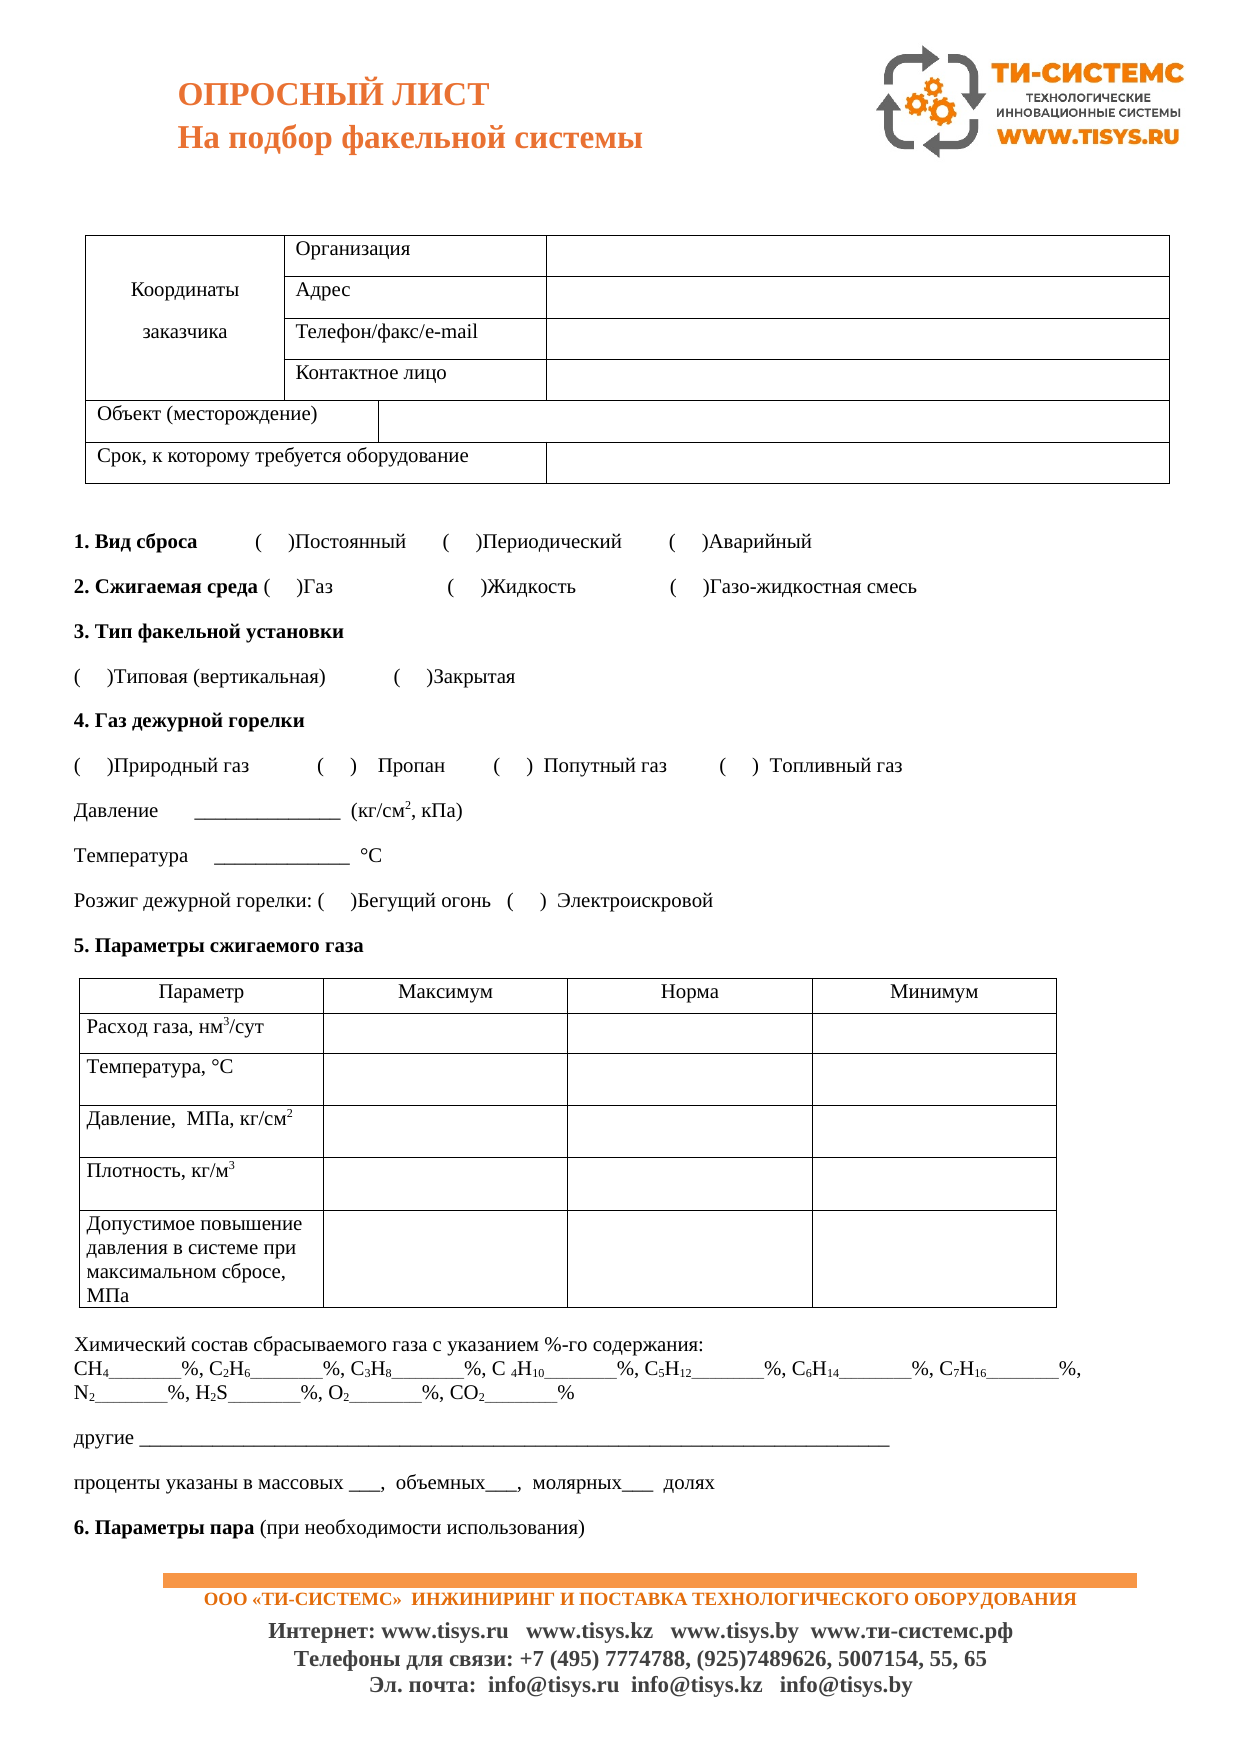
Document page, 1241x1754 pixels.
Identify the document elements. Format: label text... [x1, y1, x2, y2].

text Температура _____________ °С [74, 843, 1152, 867]
table_cell [547, 319, 1169, 359]
table_cell [547, 277, 1169, 317]
table_cell [568, 1054, 812, 1105]
table_cell Контактное лицо [285, 360, 546, 400]
table_cell [324, 1211, 567, 1307]
table_header Максимум [324, 979, 567, 1013]
text Химический состав сбрасываемого газа с указанием %-го содержания: [74, 1332, 1152, 1356]
text 4. Газ дежурной горелки [74, 708, 1152, 732]
table_header Норма [568, 979, 812, 1013]
table_cell заказчика [86, 318, 284, 359]
text 1. Вид сброса ( )Постоянный ( )Периодический ( )Аварийный [74, 529, 1152, 553]
text ( )Типовая (вертикальная) ( )Закрытая [74, 663, 1152, 688]
text проценты указаны в массовых ___, объемных___, молярных___ долях [74, 1470, 1152, 1494]
table_cell Давление, МПа, кг/см2 [80, 1106, 323, 1157]
table_cell [813, 1211, 1056, 1307]
picture [868, 36, 1196, 166]
table_cell [324, 1014, 567, 1053]
table_cell [547, 360, 1169, 400]
table_cell Объект (месторождение) [86, 401, 378, 442]
table_cell [568, 1211, 812, 1307]
text Давление ______________ (кг/см2, кПа) [74, 798, 1152, 822]
text Розжиг дежурной горелки: ( )Бегущий огонь ( ) Электроискровой [74, 888, 1152, 912]
table_header [86, 236, 284, 276]
table_cell [324, 1106, 567, 1157]
table_cell Координаты [86, 276, 284, 317]
table_cell [813, 1054, 1056, 1105]
text ( )Природный газ ( ) Пропан ( ) Попутный газ ( ) Топливный газ [74, 753, 1152, 777]
table_cell [568, 1014, 812, 1053]
table_cell [324, 1158, 567, 1210]
table_cell Срок, к которому требуется оборудование [86, 443, 546, 483]
text 3. Тип факельной установки [74, 619, 1152, 643]
table_header Параметр [80, 979, 323, 1013]
table_cell [568, 1158, 812, 1210]
text 2. Сжигаемая среда ( )Газ ( )Жидкость ( )Газо-жидкостная смесь [74, 574, 1152, 598]
text другие ________________________________________________________________________ [74, 1425, 1152, 1449]
text CH4____________%, C2H6____________%, C3H8____________%, C 4H10____________%, С5H12____________%, C6H14____________%, C7H16____________%, N2____________%, H2S____________%, O2____________%, СO2____________% [74, 1356, 1152, 1404]
table_header Организация [285, 236, 546, 276]
table_cell Температура, °С [80, 1054, 323, 1105]
text 5. Параметры сжигаемого газа [74, 933, 1152, 957]
table_cell Допустимое повышение давления в системе при максимальном сбросе, МПа [80, 1211, 323, 1307]
table_cell [813, 1014, 1056, 1053]
table_cell Плотность, кг/м3 [80, 1158, 323, 1210]
table_cell Расход газа, нм3/сут [80, 1014, 323, 1053]
table_cell [324, 1054, 567, 1105]
table_cell [568, 1106, 812, 1157]
table_cell Телефон/факс/e-mail [285, 319, 546, 359]
text 6. Параметры пара (при необходимости использования) [74, 1515, 1152, 1539]
table_cell [813, 1106, 1056, 1157]
table_cell [379, 401, 1169, 442]
table_cell [813, 1158, 1056, 1210]
table_cell Адрес [285, 277, 546, 317]
table_cell [86, 359, 284, 400]
table_cell [547, 443, 1169, 483]
table_header Минимум [813, 979, 1056, 1013]
table_header [547, 236, 1169, 276]
